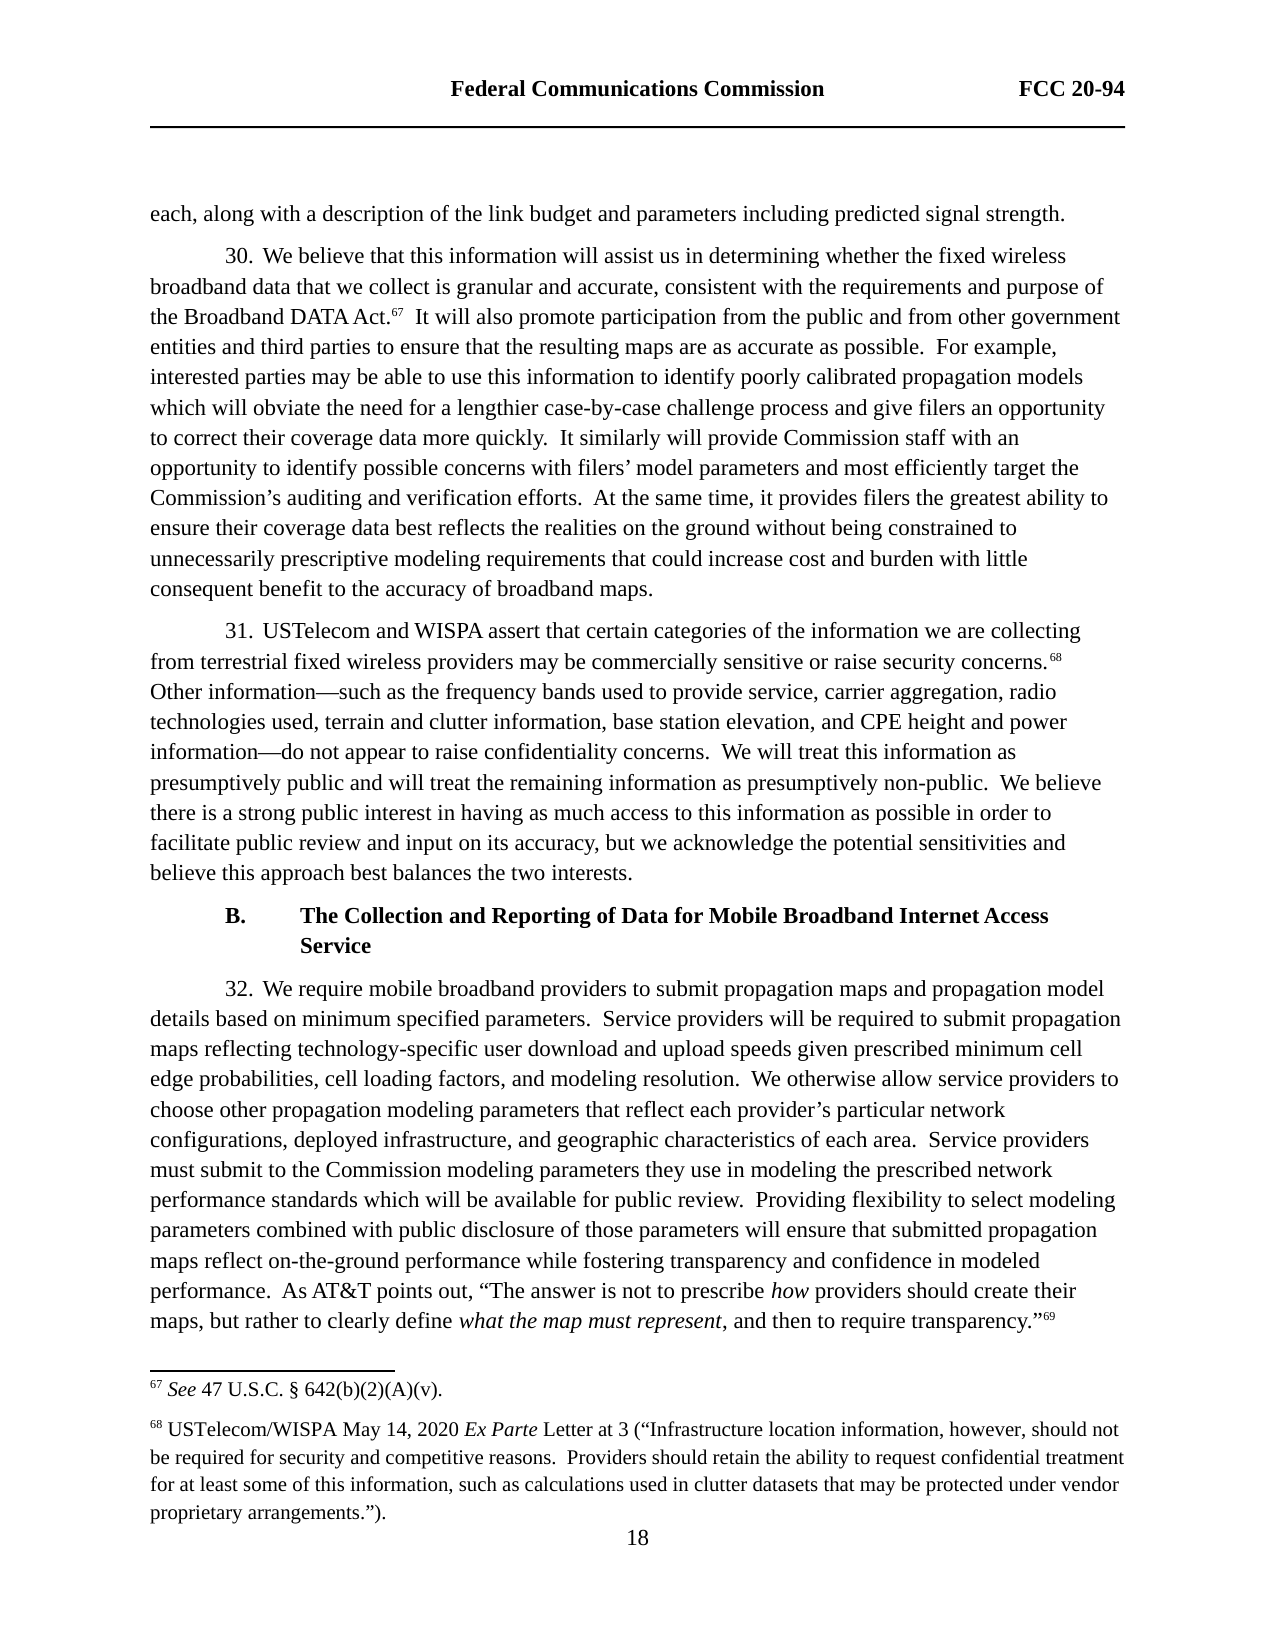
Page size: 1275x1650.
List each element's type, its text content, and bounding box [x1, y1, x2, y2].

text USTelecom and WISPA assert that certain categories of the information we are collecting from terrestrial fixed wireless providers may be commercially sensitive or raise security concerns. Other information—such as the frequency bands used to provide service, carrier aggregation, radio technologies used, terrain and clutter information, base station elevation, and CPE height and power information—do not appear to raise confidentiality concerns. We will treat this information as presumptively public and will treat the remaining information as presumptively non-public. We believe there is a strong public interest in having as much access to this information as possible in order to facilitate public review and input on its accuracy, but we acknowledge the potential sensitivities and believe this approach best balances the two interests. [150, 618, 1125, 886]
subtitle The Collection and Reporting of Data for Mobile Broadband Internet Access Service [225, 902, 1125, 958]
text We require mobile broadband providers to submit propagation maps and propagation model details based on minimum specified parameters. Service providers will be required to submit propagation maps reflecting technology-specific user download and upload speeds given prescribed minimum cell edge probabilities, cell loading factors, and modeling resolution. We otherwise allow service providers to choose other propagation modeling parameters that reflect each provider’s particular network configurations, deployed infrastructure, and geographic characteristics of each area. Service providers must submit to the Commission modeling parameters they use in modeling the prescribed network performance standards which will be available for public review. Providing flexibility to select modeling parameters combined with public disclosure of those parameters will ensure that submitted propagation maps reflect on-the-ground performance while fostering transparency and confidence in modeled performance. As AT&T points out, “The answer is not to prescribe how providers should create their maps, but rather to clearly define what the map must represent, and then to require transparency.” [150, 975, 1125, 1333]
text We believe that this information will assist us in determining whether the fixed wireless broadband data that we collect is granular and accurate, consistent with the requirements and purpose of the Broadband DATA Act. It will also promote participation from the public and from other government entities and third parties to ensure that the resulting maps are as accurate as possible. For example, interested parties may be able to use this information to identify poorly calibrated propagation models which will obviate the need for a lengthier case-by-case challenge process and give filers an opportunity to correct their coverage data more quickly. It similarly will provide Commission staff with an opportunity to identify possible concerns with filers’ model parameters and most efficiently target the Commission’s auditing and verification efforts. At the same time, it provides filers the greatest ability to ensure their coverage data best reflects the realities on the ground without being constrained to unnecessarily prescriptive modeling requirements that could increase cost and burden with little consequent benefit to the accuracy of broadband maps. [150, 243, 1125, 601]
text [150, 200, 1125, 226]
